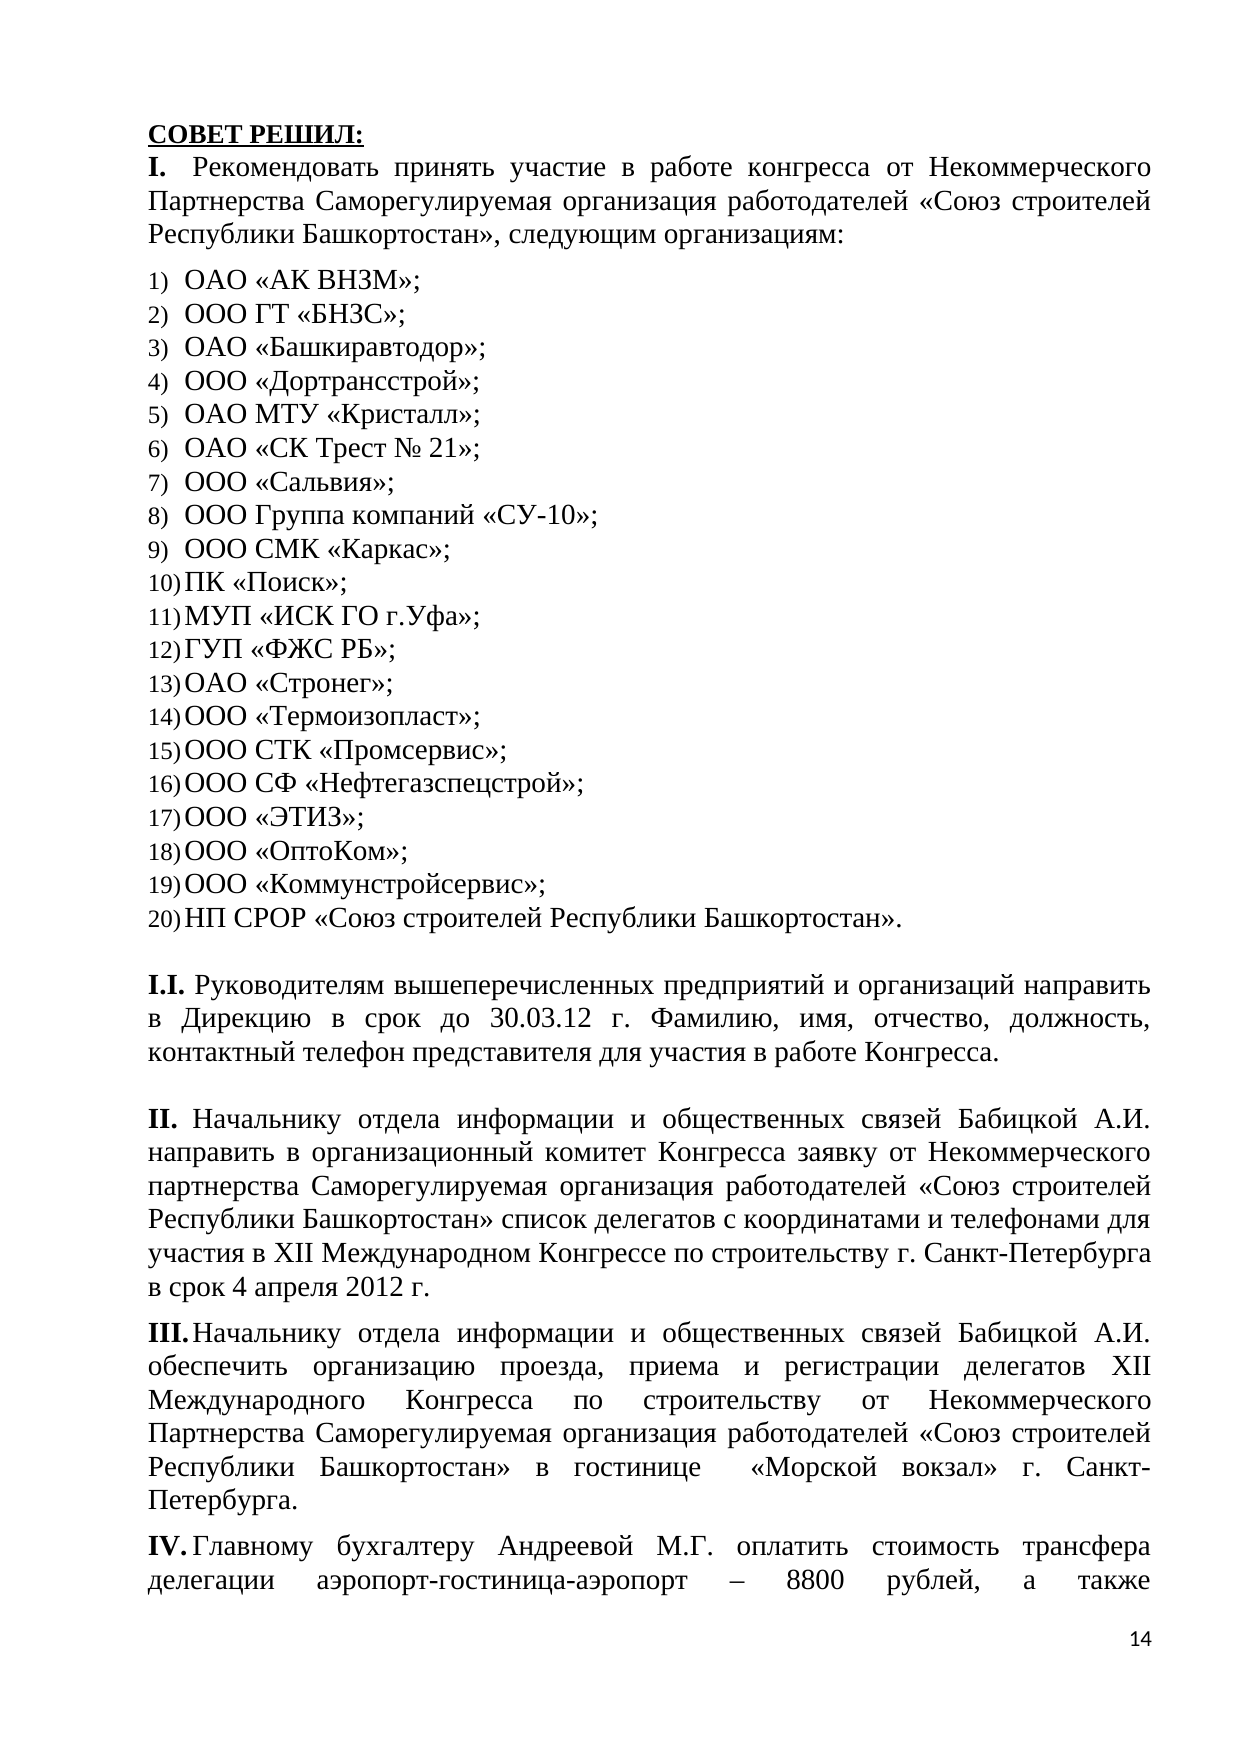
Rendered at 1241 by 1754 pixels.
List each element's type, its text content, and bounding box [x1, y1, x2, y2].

list ОАО «Башкиравтодор»; [148, 329, 1152, 363]
list ООО «Термоизопласт»; [148, 698, 1152, 732]
list ООО ГТ «БНЗС»; [148, 296, 1152, 329]
list МУП «ИСК ГО г.Уфа»; [148, 598, 1152, 631]
list ООО СМК «Каркас»; [148, 531, 1152, 564]
list ОАО «Стронег»; [148, 665, 1152, 698]
list ОАО «СК Трест № 21»; [148, 430, 1152, 464]
list ОАО «АК ВНЗМ»; [148, 262, 1152, 296]
list ГУП «ФЖС РБ»; [148, 631, 1152, 665]
list НП СРОР «Союз строителей Республики Башкортостан». [148, 900, 1152, 933]
list ПК «Поиск»; [148, 564, 1152, 598]
list ООО «Сальвия»; [148, 464, 1152, 497]
list ООО «Дортрансстрой»; [148, 363, 1152, 397]
list ООО «ОптоКом»; [148, 833, 1152, 866]
list ООО «ЭТИЗ»; [148, 799, 1152, 833]
list Рекомендовать принять участие в работе конгресса от Некоммерческого Партнерства Саморегулируемая организация работодателей «Союз строителей Республики Башкортостан», следующим организациям: [148, 149, 1152, 250]
list ОАО МТУ «Кристалл»; [148, 397, 1152, 430]
list ООО Группа компаний «СУ-10»; [148, 497, 1152, 531]
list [148, 1528, 1152, 1596]
list ООО СТК «Промсервис»; [148, 732, 1152, 766]
list Начальнику отдела информации и общественных связей Бабицкой А.И. обеспечить организацию проезда, приема и регистрации делегатов XII Международного Конгресса по строительству от Некоммерческого Партнерства Саморегулируемая организация работодателей «Союз строителей Республики Башкортостан» в гостинице «Морской вокзал» г. Санкт-Петербурга. [148, 1315, 1152, 1516]
list ООО «Коммунстройсервис»; [148, 866, 1152, 900]
text СОВЕТ РЕШИЛ: [148, 118, 1152, 149]
text I.I. Руководителям вышеперечисленных предприятий и организаций направить в Дирекцию в срок до 30.03.12 г. Фамилию, имя, отчество, должность, контактный телефон представителя для участия в работе Конгресса. [148, 967, 1152, 1067]
list Начальнику отдела информации и общественных связей Бабицкой А.И. направить в организационный комитет Конгресса заявку от Некоммерческого партнерства Саморегулируемая организация работодателей «Союз строителей Республики Башкортостан» список делегатов с координатами и телефонами для участия в XII Международном Конгрессе по строительству г. Санкт-Петербурга в срок 4 апреля 2012 г. [148, 1101, 1152, 1302]
list ООО СФ «Нефтегазспецстрой»; [148, 766, 1152, 799]
